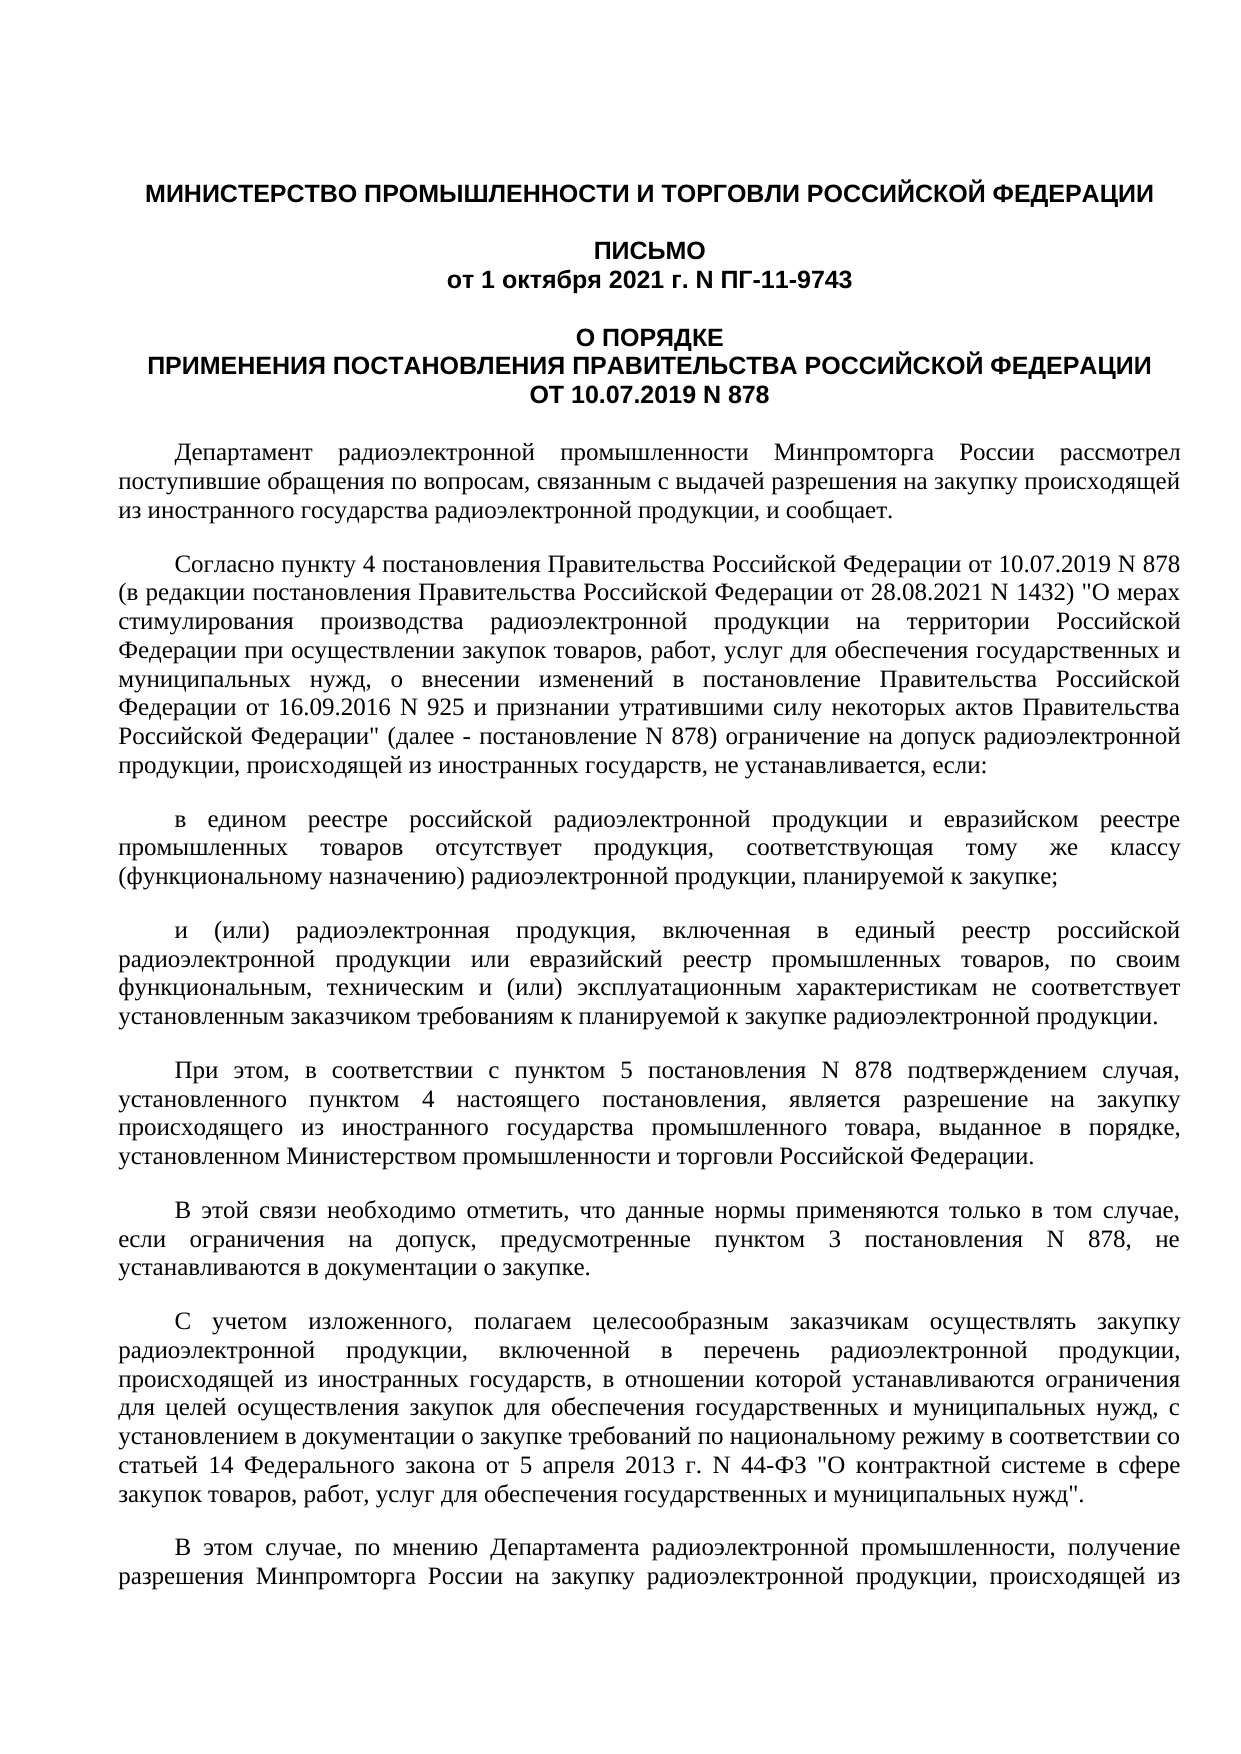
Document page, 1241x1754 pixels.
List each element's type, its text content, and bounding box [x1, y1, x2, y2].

title МИНИСТЕРСТВО ПРОМЫШЛЕННОСТИ И ТОРГОВЛИ РОССИЙСКОЙ ФЕДЕРАЦИИ [118, 179, 1181, 207]
text Согласно пункту 4 постановления Правительства Российской Федерации от 10.07.2019 N 878 (в редакции постановления Правительства Российской Федерации от 28.08.2021 N 1432) "О мерах стимулирования производства радиоэлектронной продукции на территории Российской Федерации при осуществлении закупок товаров, работ, услуг для обеспечения государственных и муниципальных нужд, о внесении изменений в постановление Правительства Российской Федерации от 16.09.2016 N 925 и признании утратившими силу некоторых актов Правительства Российской Федерации" (далее - постановление N 878) ограничение на допуск радиоэлектронной продукции, происходящей из иностранных государств, не устанавливается, если: [118, 549, 1181, 779]
title ПРИМЕНЕНИЯ ПОСТАНОВЛЕНИЯ ПРАВИТЕЛЬСТВА РОССИЙСКОЙ ФЕДЕРАЦИИ [118, 351, 1181, 380]
title от 1 октября 2021 г. N ПГ-11-9743 [118, 265, 1181, 294]
text в едином реестре российской радиоэлектронной продукции и евразийском реестре промышленных товаров отсутствует продукция, соответствующая тому же классу (функциональному назначению) радиоэлектронной продукции, планируемой к закупке; [118, 804, 1181, 890]
title О ПОРЯДКЕ [118, 322, 1181, 351]
text В этой связи необходимо отметить, что данные нормы применяются только в том случае, если ограничения на допуск, предусмотренные пунктом 3 постановления N 878, не устанавливаются в документации о закупке. [118, 1195, 1181, 1281]
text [118, 1532, 1181, 1590]
title ОТ 10.07.2019 N 878 [118, 380, 1181, 409]
text и (или) радиоэлектронная продукция, включенная в единый реестр российской радиоэлектронной продукции или евразийский реестр промышленных товаров, по своим функциональным, техническим и (или) эксплуатационным характеристикам не соответствует установленным заказчиком требованиям к планируемой к закупке радиоэлектронной продукции. [118, 915, 1181, 1030]
text С учетом изложенного, полагаем целесообразным заказчикам осуществлять закупку радиоэлектронной продукции, включенной в перечень радиоэлектронной продукции, происходящей из иностранных государств, в отношении которой устанавливаются ограничения для целей осуществления закупок для обеспечения государственных и муниципальных нужд, с установлением в документации о закупке требований по национальному режиму в соответствии со статьей 14 Федерального закона от 5 апреля 2013 г. N 44-ФЗ "О контрактной системе в сфере закупок товаров, работ, услуг для обеспечения государственных и муниципальных нужд". [118, 1306, 1181, 1507]
text Департамент радиоэлектронной промышленности Минпромторга России рассмотрел поступившие обращения по вопросам, связанным с выдачей разрешения на закупку происходящей из иностранного государства радиоэлектронной продукции, и сообщает. [118, 437, 1181, 524]
text При этом, в соответствии с пунктом 5 постановления N 878 подтверждением случая, установленного пунктом 4 настоящего постановления, является разрешение на закупку происходящего из иностранного государства промышленного товара, выданное в порядке, установленном Министерством промышленности и торговли Российской Федерации. [118, 1055, 1181, 1170]
title ПИСЬМО [118, 236, 1181, 265]
